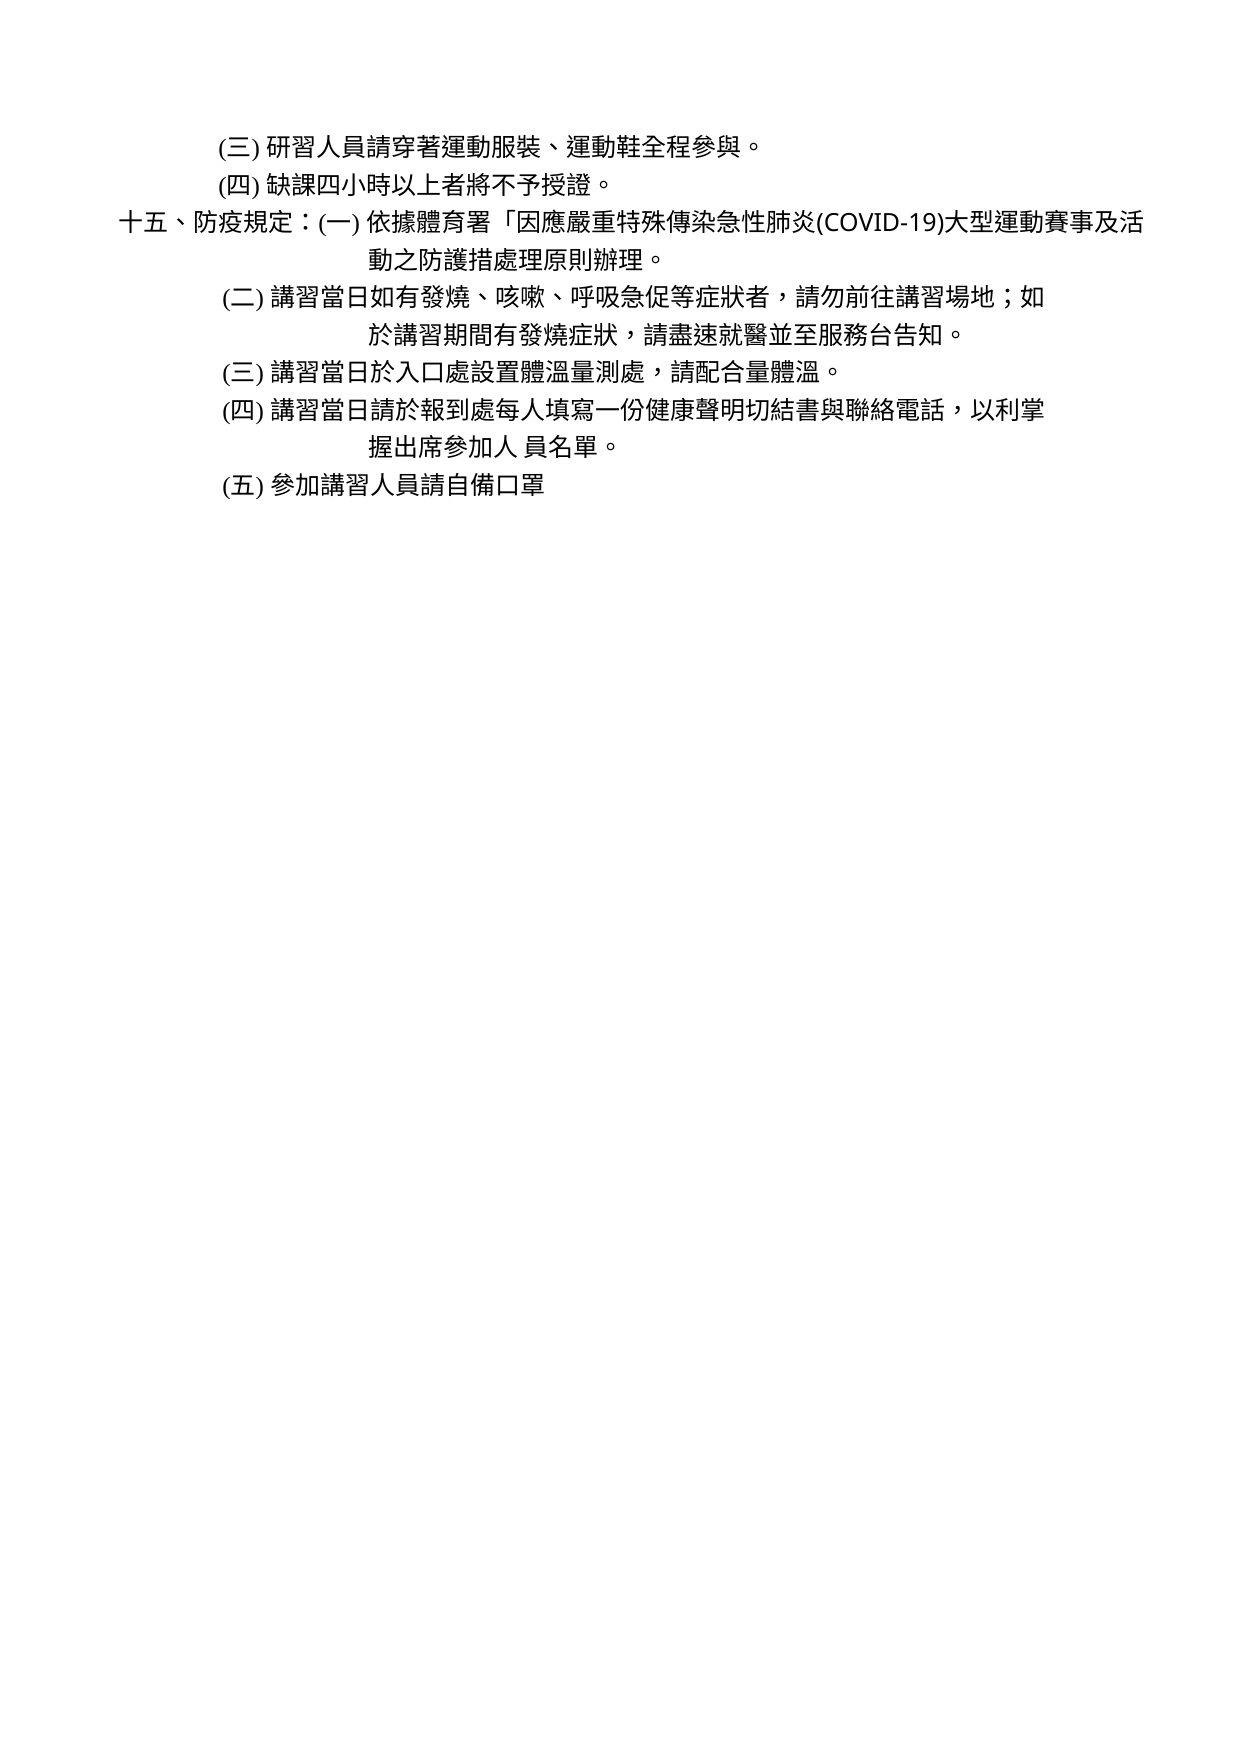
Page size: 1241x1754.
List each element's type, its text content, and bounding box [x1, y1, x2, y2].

text (三) 講習當日於入口處設置體溫量測處，請配合量體溫。 [118, 352, 1152, 389]
text (五) 參加講習人員請自備口罩 [118, 464, 1152, 502]
text (三) 研習人員請穿著運動服裝、運動鞋全程參與。 [118, 127, 1122, 164]
text 動之防護措處理原則辦理。 [118, 239, 1152, 277]
text 握出席參加人 員名單。 [118, 427, 1152, 464]
text (二) 講習當日如有發燒、咳嗽、呼吸急促等症狀者，請勿前往講習場地；如 [118, 277, 1152, 314]
text (四) 講習當日請於報到處每人填寫一份健康聲明切結書與聯絡電話，以利掌 [118, 389, 1152, 427]
text 於講習期間有發燒症狀，請盡速就醫並至服務台告知。 [118, 314, 1152, 352]
text (四) 缺課四小時以上者將不予授證。 [118, 164, 1122, 202]
text 十五、防疫規定：(一) 依據體育署「因應嚴重特殊傳染急性肺炎(COVID-19)大型運動賽事及活 [118, 202, 1152, 239]
